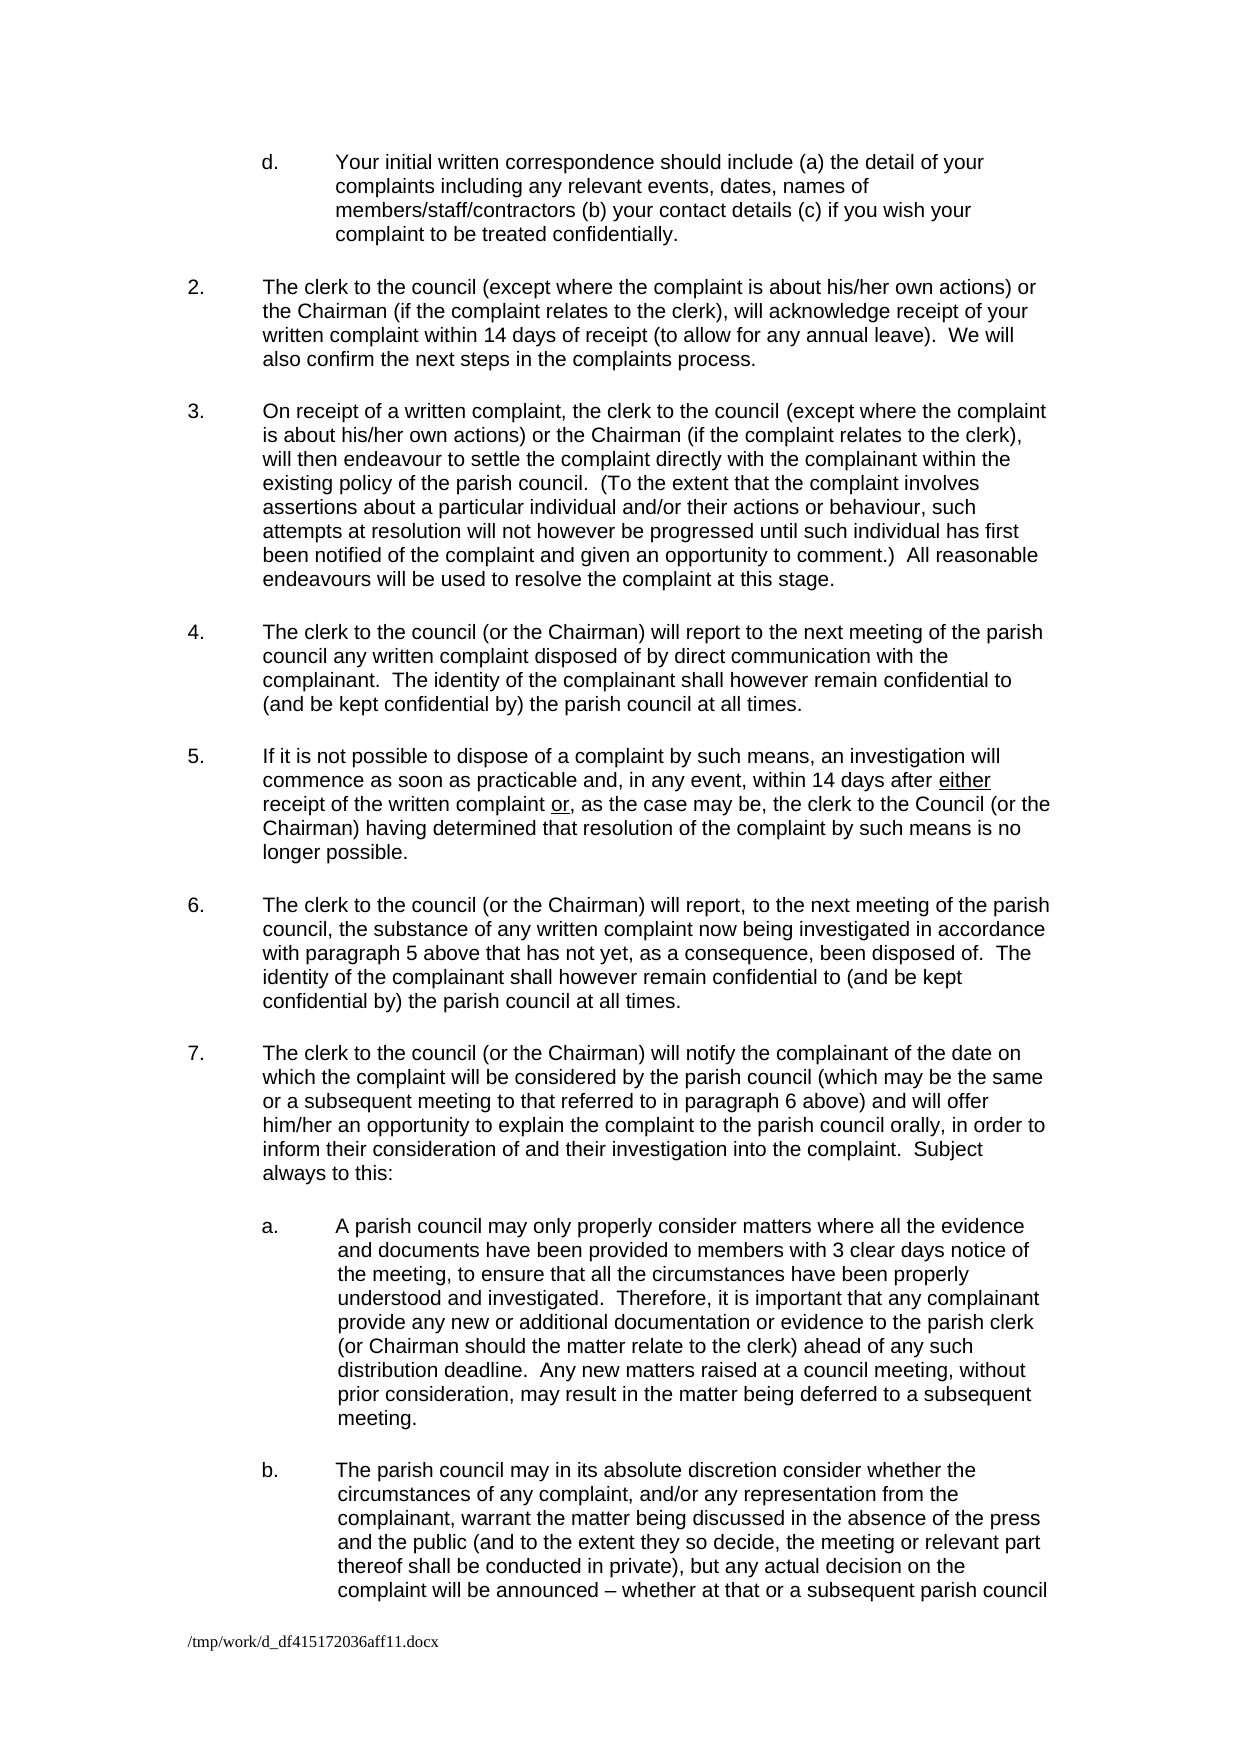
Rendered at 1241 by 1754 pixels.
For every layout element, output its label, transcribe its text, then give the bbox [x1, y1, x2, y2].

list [261, 1458, 1053, 1602]
list Your initial written correspondence should include (a) the detail of your complaints including any relevant events, dates, names of members/staff/contractors (b) your contact details (c) if you wish your complaint to be treated confidentially. [261, 150, 1053, 274]
list The clerk to the council (except where the complaint is about his/her own actions) or the Chairman (if the complaint relates to the clerk), will acknowledge receipt of your written complaint within 14 days of receipt (to allow for any annual leave). We will also confirm the next steps in the complaints process. [187, 274, 1053, 399]
list The clerk to the council (or the Chairman) will report, to the next meeting of the parish council, the substance of any written complaint now being investigated in accordance with paragraph 5 above that has not yet, as a consequence, been disposed of. The identity of the complainant shall however remain confidential to (and be kept confidential by) the parish council at all times. [187, 893, 1053, 1041]
list The clerk to the council (or the Chairman) will notify the complainant of the date on which the complaint will be considered by the parish council (which may be the same or a subsequent meeting to that referred to in paragraph 6 above) and will offer him/her an opportunity to explain the complaint to the parish council orally, in order to inform their consideration of and their investigation into the complaint. Subject always to this: [187, 1041, 1053, 1214]
list The clerk to the council (or the Chairman) will report to the next meeting of the parish council any written complaint disposed of by direct communication with the complainant. The identity of the complainant shall however remain confidential to (and be kept confidential by) the parish council at all times. [187, 619, 1053, 744]
list If it is not possible to dispose of a complaint by such means, an investigation will commence as soon as practicable and, in any event, within 14 days after either receipt of the written complaint or, as the case may be, the clerk to the Council (or the Chairman) having determined that resolution of the complaint by such means is no longer possible. [187, 744, 1053, 893]
list On receipt of a written complaint, the clerk to the council (except where the complaint is about his/her own actions) or the Chairman (if the complaint relates to the clerk), will then endeavour to settle the complaint directly with the complainant within the existing policy of the parish council. (To the extent that the complaint involves assertions about a particular individual and/or their actions or behaviour, such attempts at resolution will not however be progressed until such individual has first been notified of the complaint and given an opportunity to comment.) All reasonable endeavours will be used to resolve the complaint at this stage. [187, 399, 1053, 619]
list A parish council may only properly consider matters where all the evidence and documents have been provided to members with 3 clear days notice of the meeting, to ensure that all the circumstances have been properly understood and investigated. Therefore, it is important that any complainant provide any new or additional documentation or evidence to the parish clerk (or Chairman should the matter relate to the clerk) ahead of any such distribution deadline. Any new matters raised at a council meeting, without prior consideration, may result in the matter being deferred to a subsequent meeting. [261, 1214, 1053, 1458]
